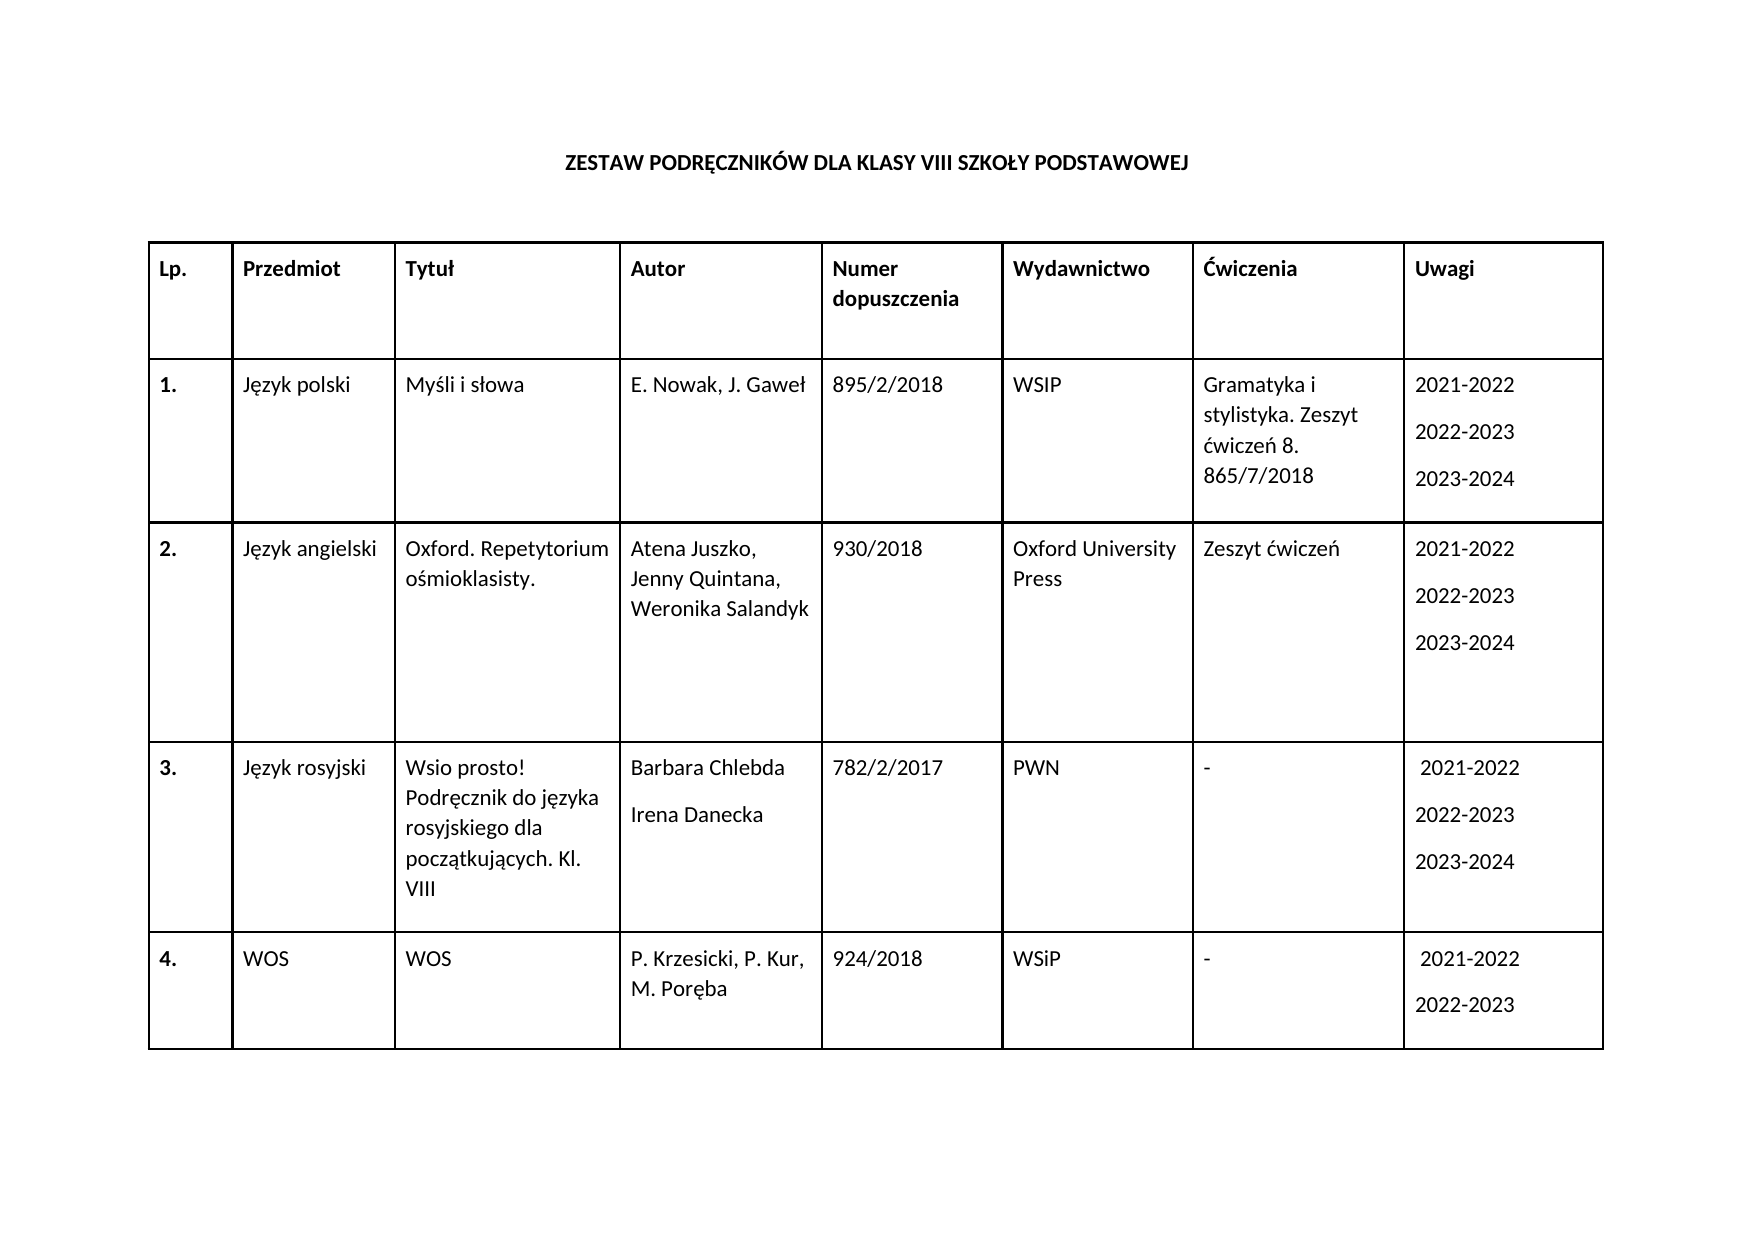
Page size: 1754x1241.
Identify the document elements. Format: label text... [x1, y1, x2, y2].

table_header Autor [621, 244, 821, 358]
table_cell 1. [150, 360, 231, 521]
table_header Przedmiot [234, 244, 394, 358]
text ZESTAW PODRĘCZNIKÓW DLA KLASY VIII SZKOŁY PODSTAWOWEJ [148, 148, 1606, 176]
table_header Uwagi [1405, 244, 1602, 358]
table_cell Język polski [234, 360, 394, 521]
table_cell 2021-2022 2022-2023 2023-2024 [1405, 360, 1602, 521]
table_cell Język rosyjski [234, 743, 394, 931]
table_header Lp. [150, 244, 231, 358]
table_header Tytuł [396, 244, 619, 358]
table_cell 2021-2022 2022-2023 2023-2024 [1405, 524, 1602, 741]
table_cell 2021-2022 2022-2023 2023-2024 [1405, 743, 1602, 931]
table_cell 924/2018 [823, 933, 1001, 1048]
table_cell Atena Juszko, Jenny Quintana, Weronika Salandyk [621, 524, 821, 741]
table_cell 4. [150, 933, 231, 1048]
table_cell - [1194, 933, 1403, 1048]
table_cell - [1194, 743, 1403, 931]
table_cell WOS [234, 933, 394, 1048]
table_cell E. Nowak, J. Gaweł [621, 360, 821, 521]
table_cell 782/2/2017 [823, 743, 1001, 931]
table_cell Zeszyt ćwiczeń [1194, 524, 1403, 741]
table_header Numer dopuszczenia [823, 244, 1001, 358]
table_cell 2. [150, 524, 231, 741]
table_cell Myśli i słowa [396, 360, 619, 521]
table_cell WOS [396, 933, 619, 1048]
table_cell WSIP [1004, 360, 1192, 521]
table_cell Język angielski [234, 524, 394, 741]
table_header Wydawnictwo [1004, 244, 1192, 358]
table_cell 3. [150, 743, 231, 931]
table_cell PWN [1004, 743, 1192, 931]
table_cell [1405, 933, 1602, 1048]
table_cell Wsio prosto! Podręcznik do języka rosyjskiego dla początkujących. Kl. VIII [396, 743, 619, 931]
table_cell Barbara Chlebda Irena Danecka [621, 743, 821, 931]
table_cell Oxford University Press [1004, 524, 1192, 741]
table_cell 895/2/2018 [823, 360, 1001, 521]
table_cell Oxford. Repetytorium ośmioklasisty. [396, 524, 619, 741]
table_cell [621, 933, 821, 1048]
table_cell Gramatyka i stylistyka. Zeszyt ćwiczeń 8. 865/7/2018 [1194, 360, 1403, 521]
table_cell 930/2018 [823, 524, 1001, 741]
table_cell WSiP [1004, 933, 1192, 1048]
table_header Ćwiczenia [1194, 244, 1403, 358]
